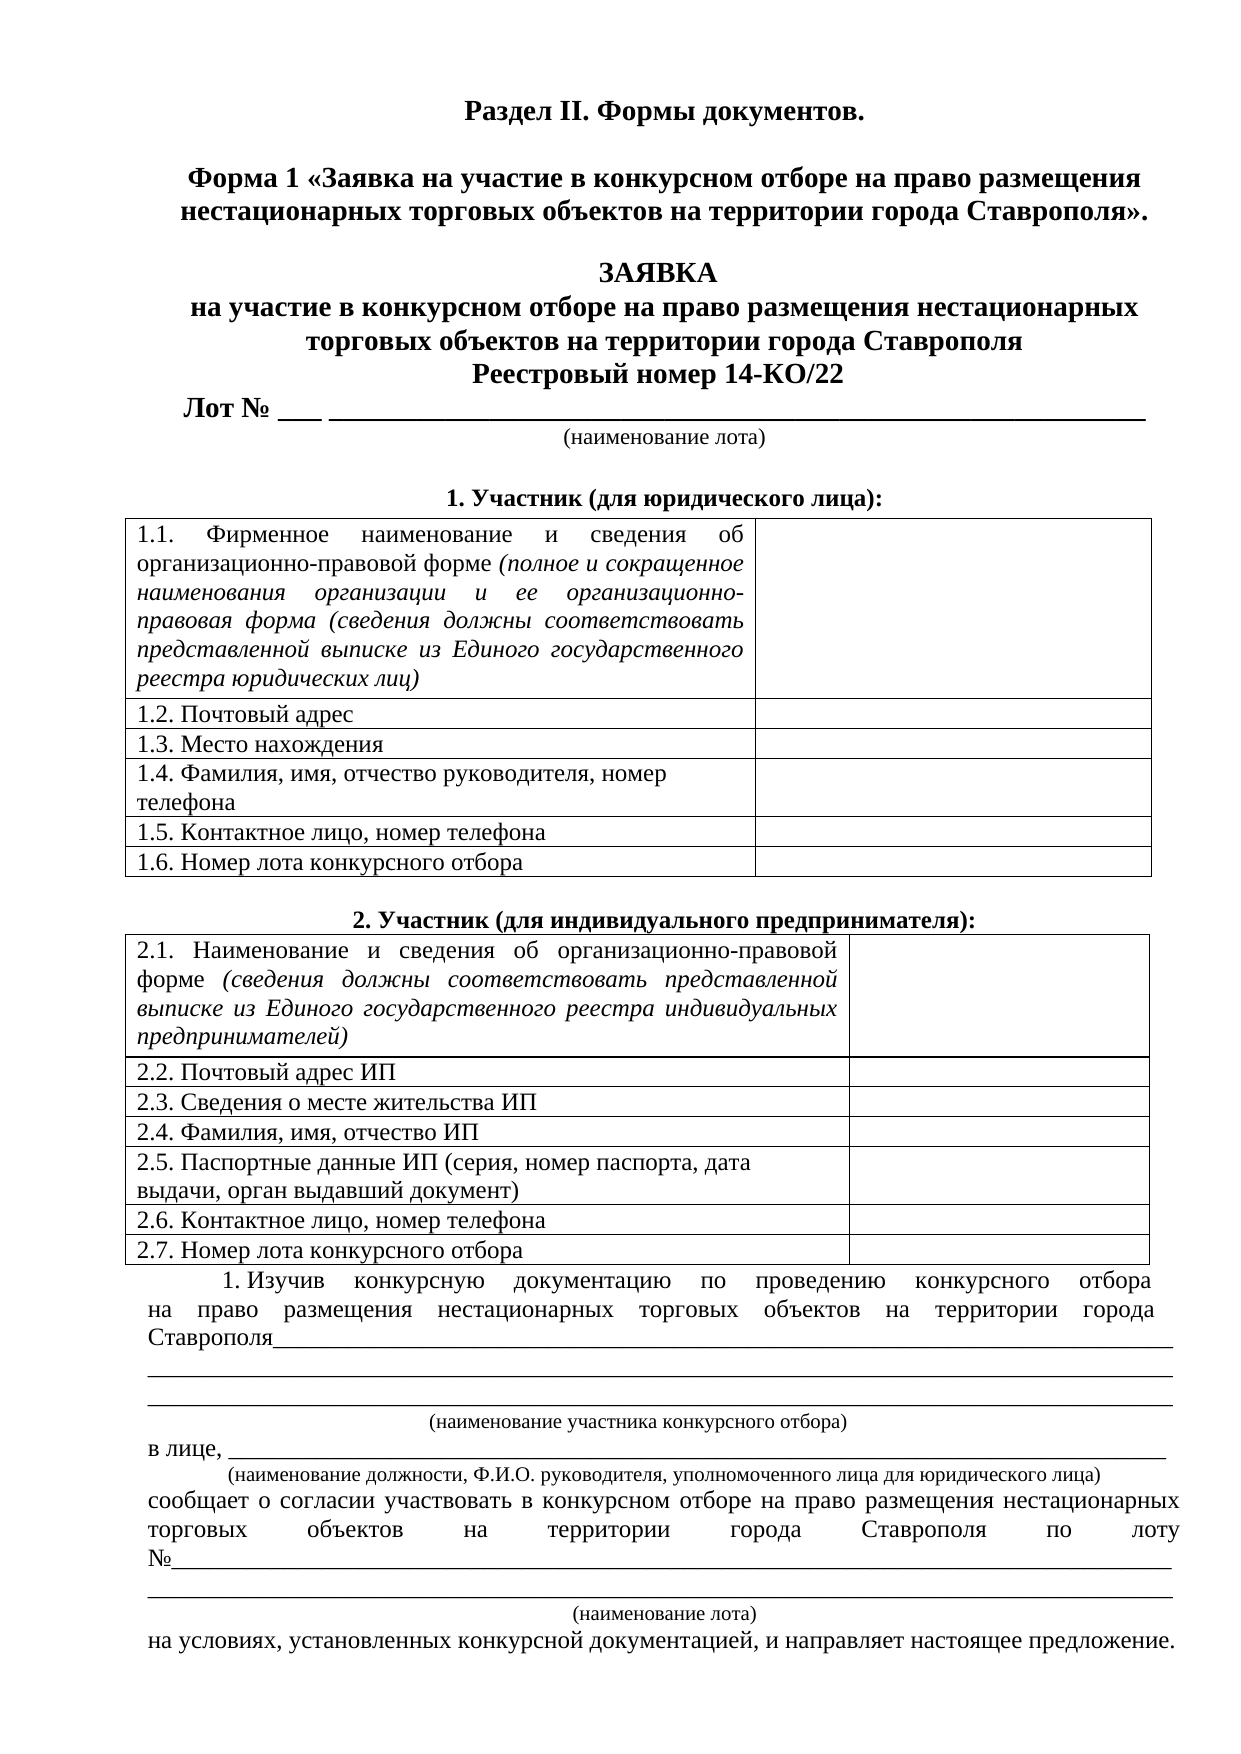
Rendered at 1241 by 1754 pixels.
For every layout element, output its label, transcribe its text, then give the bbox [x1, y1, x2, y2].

text сообщает о согласии участвовать в конкурсном отборе на право размещения нестационарных торговых объектов на территории города Ставрополя по лоту №________________________________________________________________________________ [148, 1486, 1181, 1572]
subtitle Реестровый номер 14-КО/22 [148, 356, 1168, 390]
table_cell 2.5. Паспортные данные ИП (серия, номер паспорта, дата выдачи, орган выдавший документ) [126, 1147, 849, 1204]
text Форма 1 «Заявка на участие в конкурсном отборе на право размещения нестационарных торговых объектов на территории города Ставрополя». [148, 160, 1181, 227]
table_cell 2.3. Сведения о месте жительства ИП [126, 1087, 849, 1116]
text в лице, ___________________________________________________________________________ [148, 1433, 1181, 1462]
table_cell [756, 699, 1151, 728]
table_cell 2.6. Контактное лицо, номер телефона [126, 1205, 849, 1234]
table_cell 1.6. Номер лота конкурсного отбора [126, 847, 755, 876]
text 2. Участник (для индивидуального предпринимателя): [148, 905, 1181, 934]
table_cell [756, 847, 1151, 876]
table_cell [850, 1087, 1149, 1116]
table_header 2.1. Наименование и сведения об организационно-правовой форме (сведения должны соответствовать представленной выписке из Единого государственного реестра индивидуальных предпринимателей) [126, 935, 849, 1056]
table_cell 1.2. Почтовый адрес [126, 699, 755, 728]
table_cell [756, 817, 1151, 846]
table_cell [850, 1117, 1149, 1146]
text на участие в конкурсном отборе на право размещения нестационарных торговых объектов на территории города Ставрополя [148, 289, 1181, 356]
table_cell [850, 1235, 1149, 1264]
table_cell 2.2. Почтовый адрес ИП [126, 1058, 849, 1086]
table_cell [756, 759, 1151, 816]
table_cell 2.7. Номер лота конкурсного отбора [126, 1235, 849, 1264]
table_cell 1.4. Фамилия, имя, отчество руководителя, номер телефона [126, 759, 755, 816]
text (наименование лота) [148, 423, 1181, 449]
text Лот № ___ ________________________________________________________ [148, 390, 1181, 423]
table_cell [850, 1058, 1149, 1086]
text (наименование должности, Ф.И.О. руководителя, уполномоченного лица для юридического лица) [148, 1462, 1181, 1486]
table_header [850, 935, 1149, 1056]
text 1. Участник (для юридического лица): [148, 483, 1181, 512]
table_header 1.1. Фирменное наименование и сведения об организационно-правовой форме (полное и сокращенное наименования организации и ее организационно-правовая форма (сведения должны соответствовать представленной выписке из Единого государственного реестра юридических лиц) [126, 519, 755, 698]
table_cell 2.4. Фамилия, имя, отчество ИП [126, 1117, 849, 1146]
table_cell [850, 1205, 1149, 1234]
text Раздел II. Формы документов. [148, 93, 1181, 126]
text 1. Изучив конкурсную документацию по проведению конкурсного отбора на право размещения нестационарных торговых объектов на территории города Ставрополя____________________________________________________________________________________________________________________________________________________________________________________________________________________________________________ [148, 1265, 1181, 1409]
table_cell 1.5. Контактное лицо, номер телефона [126, 817, 755, 846]
table_cell [850, 1147, 1149, 1204]
text (наименование участника конкурсного отбора) [148, 1409, 1181, 1433]
text (наименование лота) [148, 1601, 1181, 1625]
subtitle ЗАЯВКА [148, 256, 1168, 289]
text на условиях, установленных конкурсной документацией, и направляет настоящее предложение. [148, 1625, 1181, 1653]
table_cell [756, 729, 1151, 757]
table_cell 1.3. Место нахождения [126, 729, 755, 757]
table_header [756, 519, 1151, 698]
text __________________________________________________________________________________ [148, 1572, 1181, 1601]
